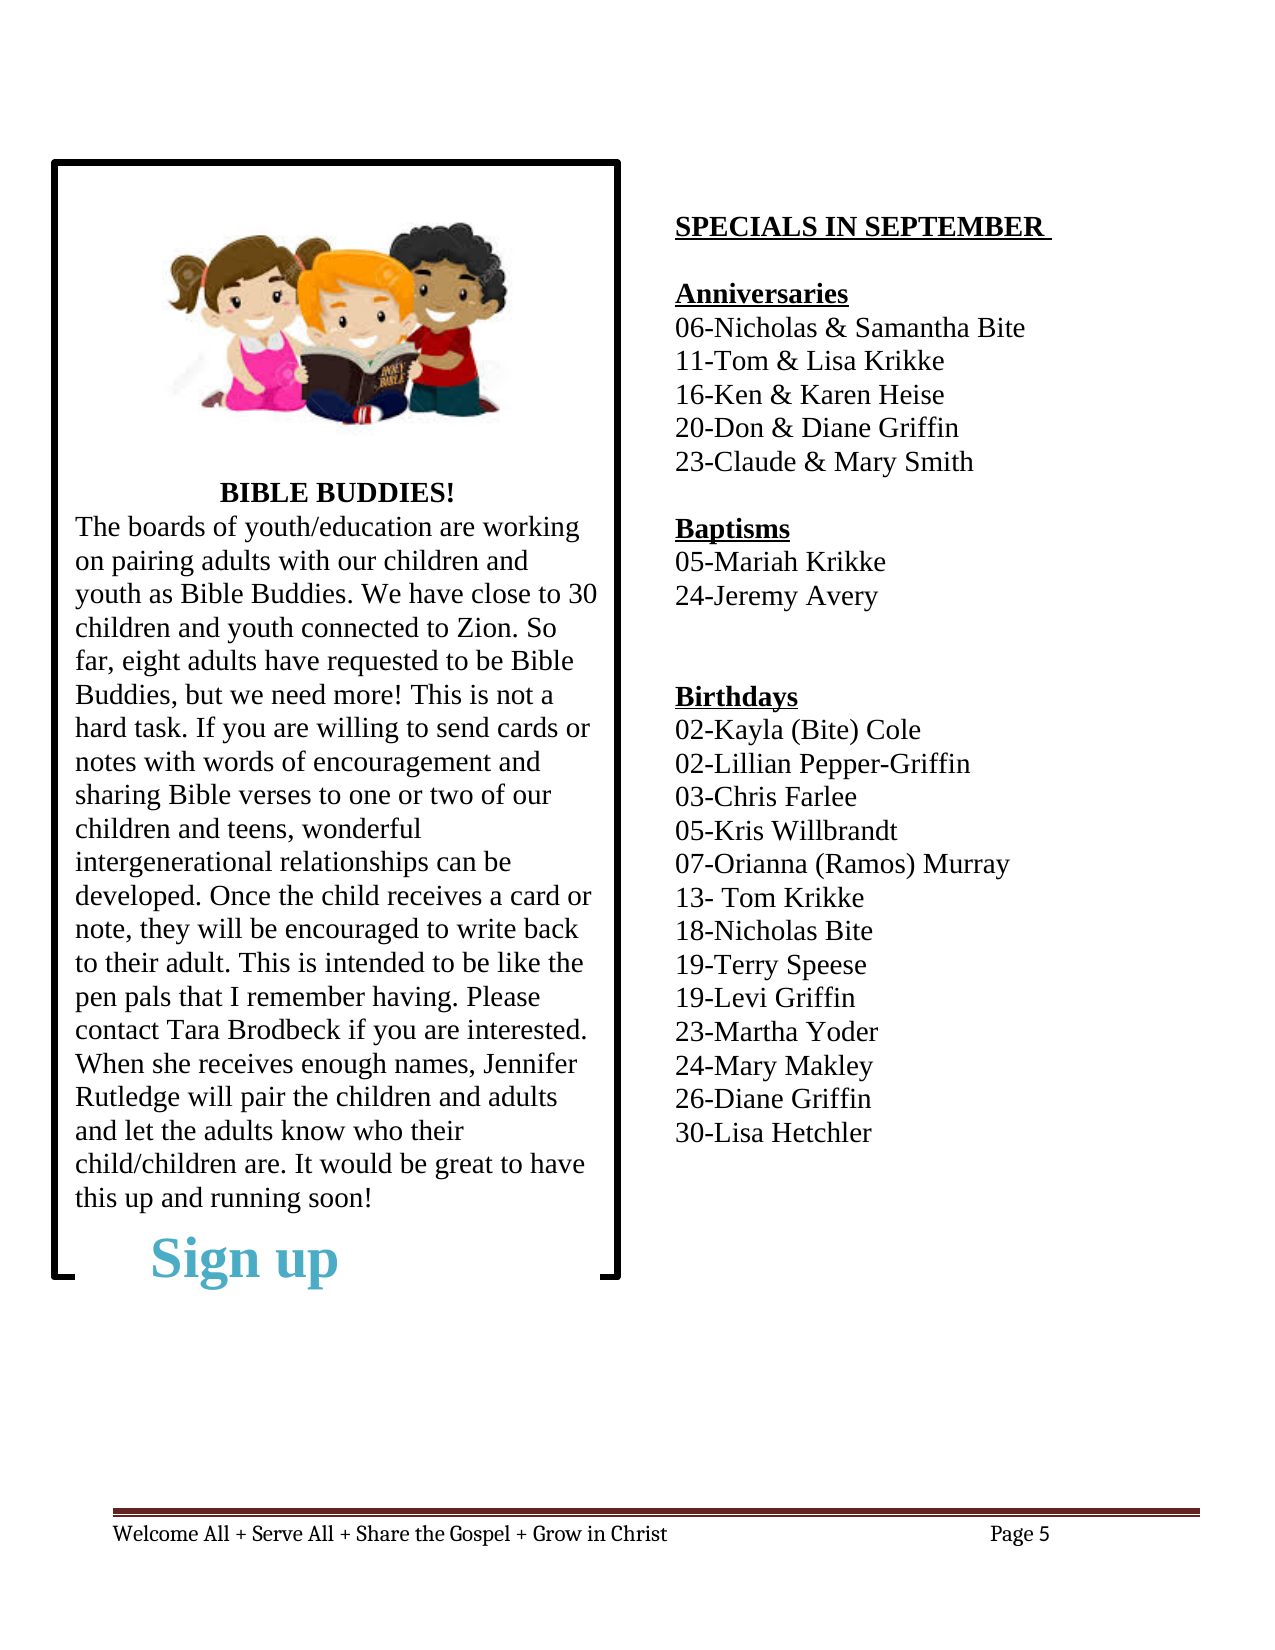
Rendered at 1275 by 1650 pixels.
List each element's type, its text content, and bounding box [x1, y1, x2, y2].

text 23-Claude & Mary Smith [675, 444, 1200, 477]
text 06-Nicholas & Samantha Bite [675, 310, 1200, 343]
picture [161, 213, 514, 442]
text 02-Kayla (Bite) Cole [675, 712, 1200, 746]
text 30-Lisa Hetchler [675, 1115, 1200, 1148]
text SPECIALS IN SEPTEMBER [675, 209, 1200, 243]
text 13- Tom Krikke [675, 880, 1200, 913]
text 11-Tom & Lisa Krikke [675, 343, 1200, 377]
text 05-Kris Willbrandt [675, 813, 1200, 846]
text The boards of youth/education are working on pairing adults with our children and youth as Bible Buddies. We have close to 30 children and youth connected to Zion. So far, eight adults have requested to be Bible Buddies, but we need more! This is not a hard task. If you are willing to send cards or notes with words of encouragement and sharing Bible verses to one or two of our children and teens, wonderful intergenerational relationships can be developed. Once the child receives a card or note, they will be encouraged to write back to their adult. This is intended to be like the pen pals that I remember having. Please contact Tara Brodbeck if you are interested. When she receives enough names, Jennifer Rutledge will pair the children and adults and let the adults know who their child/children are. It would be great to have this up and running soon! [75, 509, 600, 1213]
text 19-Terry Speese [675, 947, 1200, 981]
text 24-Mary Makley [675, 1048, 1200, 1081]
text 26-Diane Griffin [675, 1081, 1200, 1115]
text 20-Don & Diane Griffin [675, 410, 1200, 444]
text 23-Martha Yoder [675, 1014, 1200, 1048]
text 18-Nicholas Bite [675, 913, 1200, 947]
text 19-Levi Griffin [675, 981, 1200, 1014]
text 16-Ken & Karen Heise [675, 377, 1200, 410]
text 02-Lillian Pepper-Griffin [675, 746, 1200, 779]
text 07-Orianna (Ramos) Murray [675, 846, 1200, 880]
text Anniversaries [675, 276, 1200, 310]
text 03-Chris Farlee [675, 779, 1200, 813]
text Baptisms [675, 511, 1200, 544]
text Birthdays [675, 679, 1200, 712]
text 24-Jeremy Avery [675, 578, 1200, 612]
text 05-Mariah Krikke [675, 544, 1200, 578]
text BIBLE BUDDIES! [75, 476, 600, 509]
